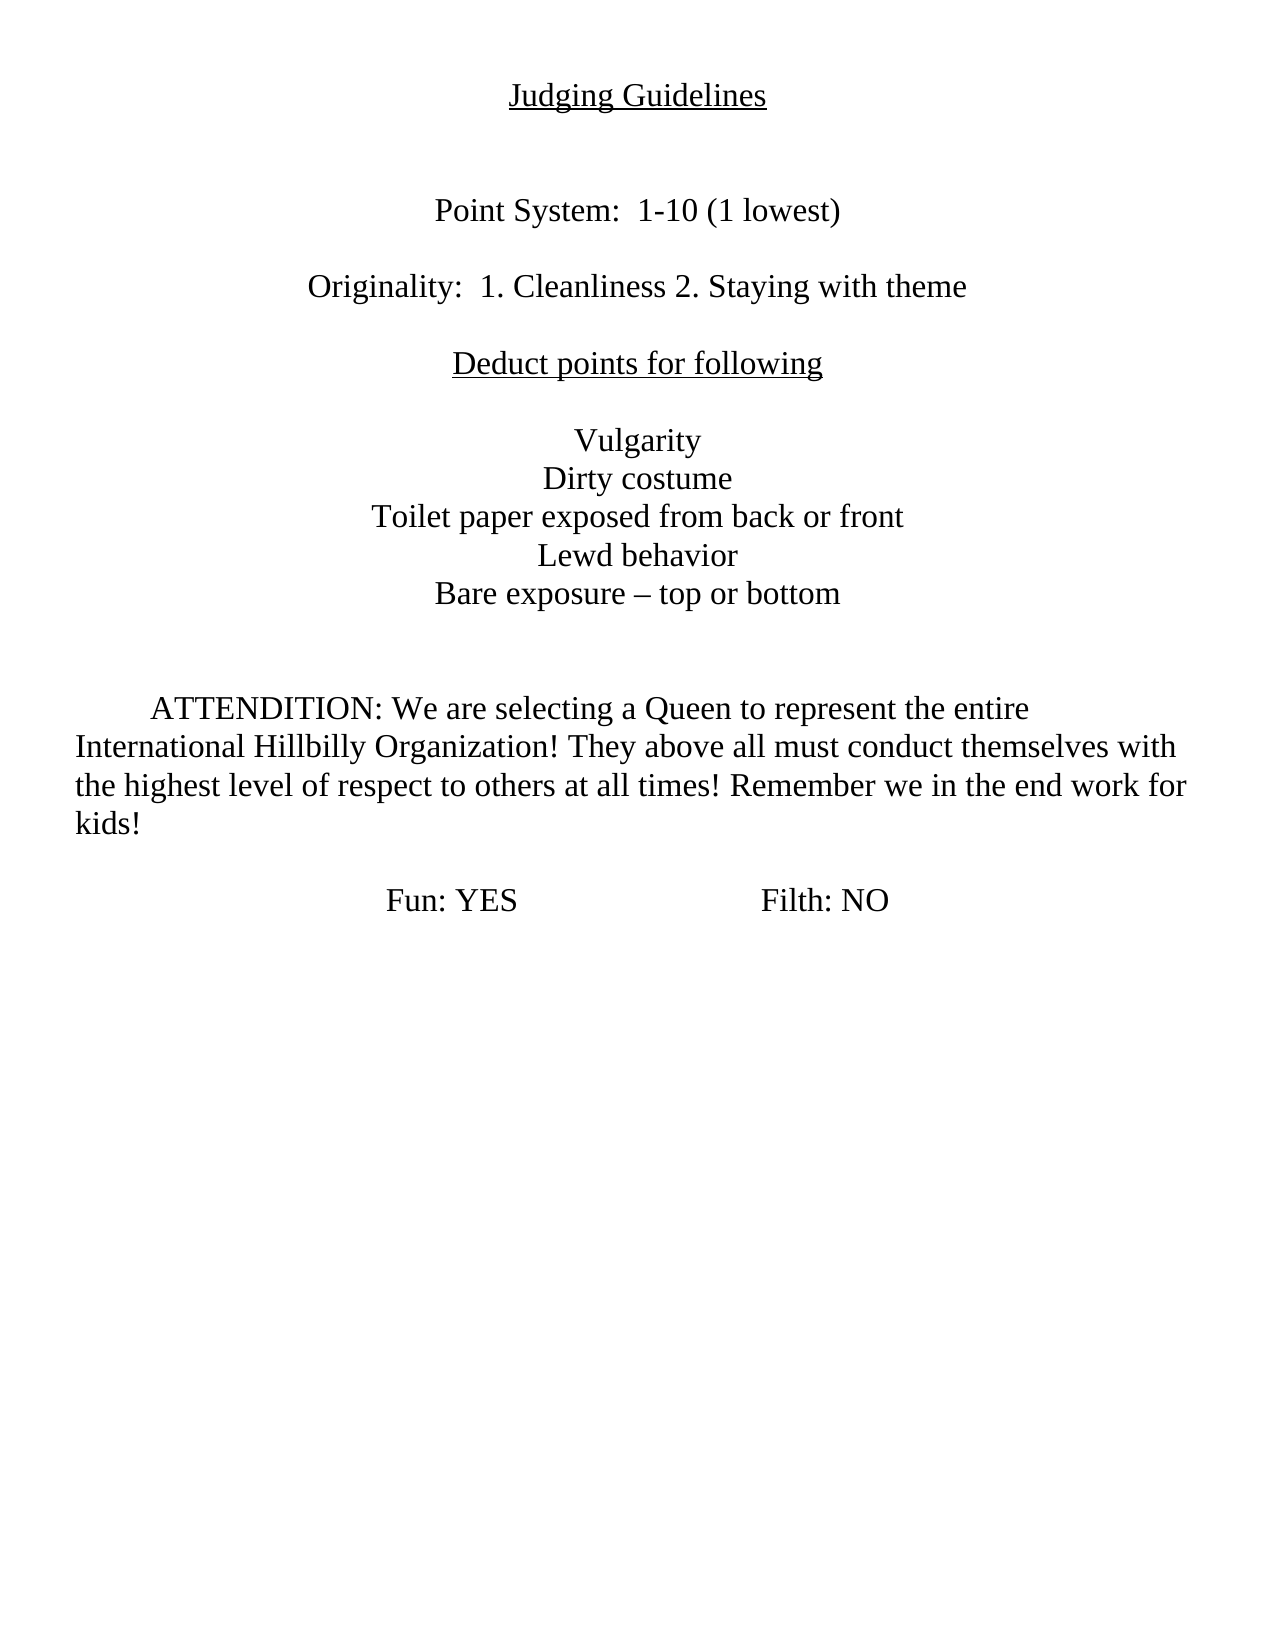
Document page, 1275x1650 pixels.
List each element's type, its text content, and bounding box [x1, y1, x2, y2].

text Vulgarity [75, 420, 1200, 458]
text Judging Guidelines [75, 75, 1200, 113]
text Deduct points for following [75, 343, 1200, 382]
text ATTENDITION: We are selecting a Queen to represent the entire International Hillbilly Organization! They above all must conduct themselves with the highest level of respect to others at all times! Remember we in the end work for kids! [75, 688, 1200, 842]
text Point System: 1-10 (1 lowest) [75, 190, 1200, 228]
text Fun: YES Filth: NO [75, 880, 1200, 918]
text Bare exposure – top or bottom [75, 573, 1200, 612]
text Lewd behavior [75, 535, 1200, 573]
text Originality: 1. Cleanliness 2. Staying with theme [75, 267, 1200, 305]
text Dirty costume [75, 458, 1200, 497]
text Toilet paper exposed from back or front [75, 497, 1200, 535]
